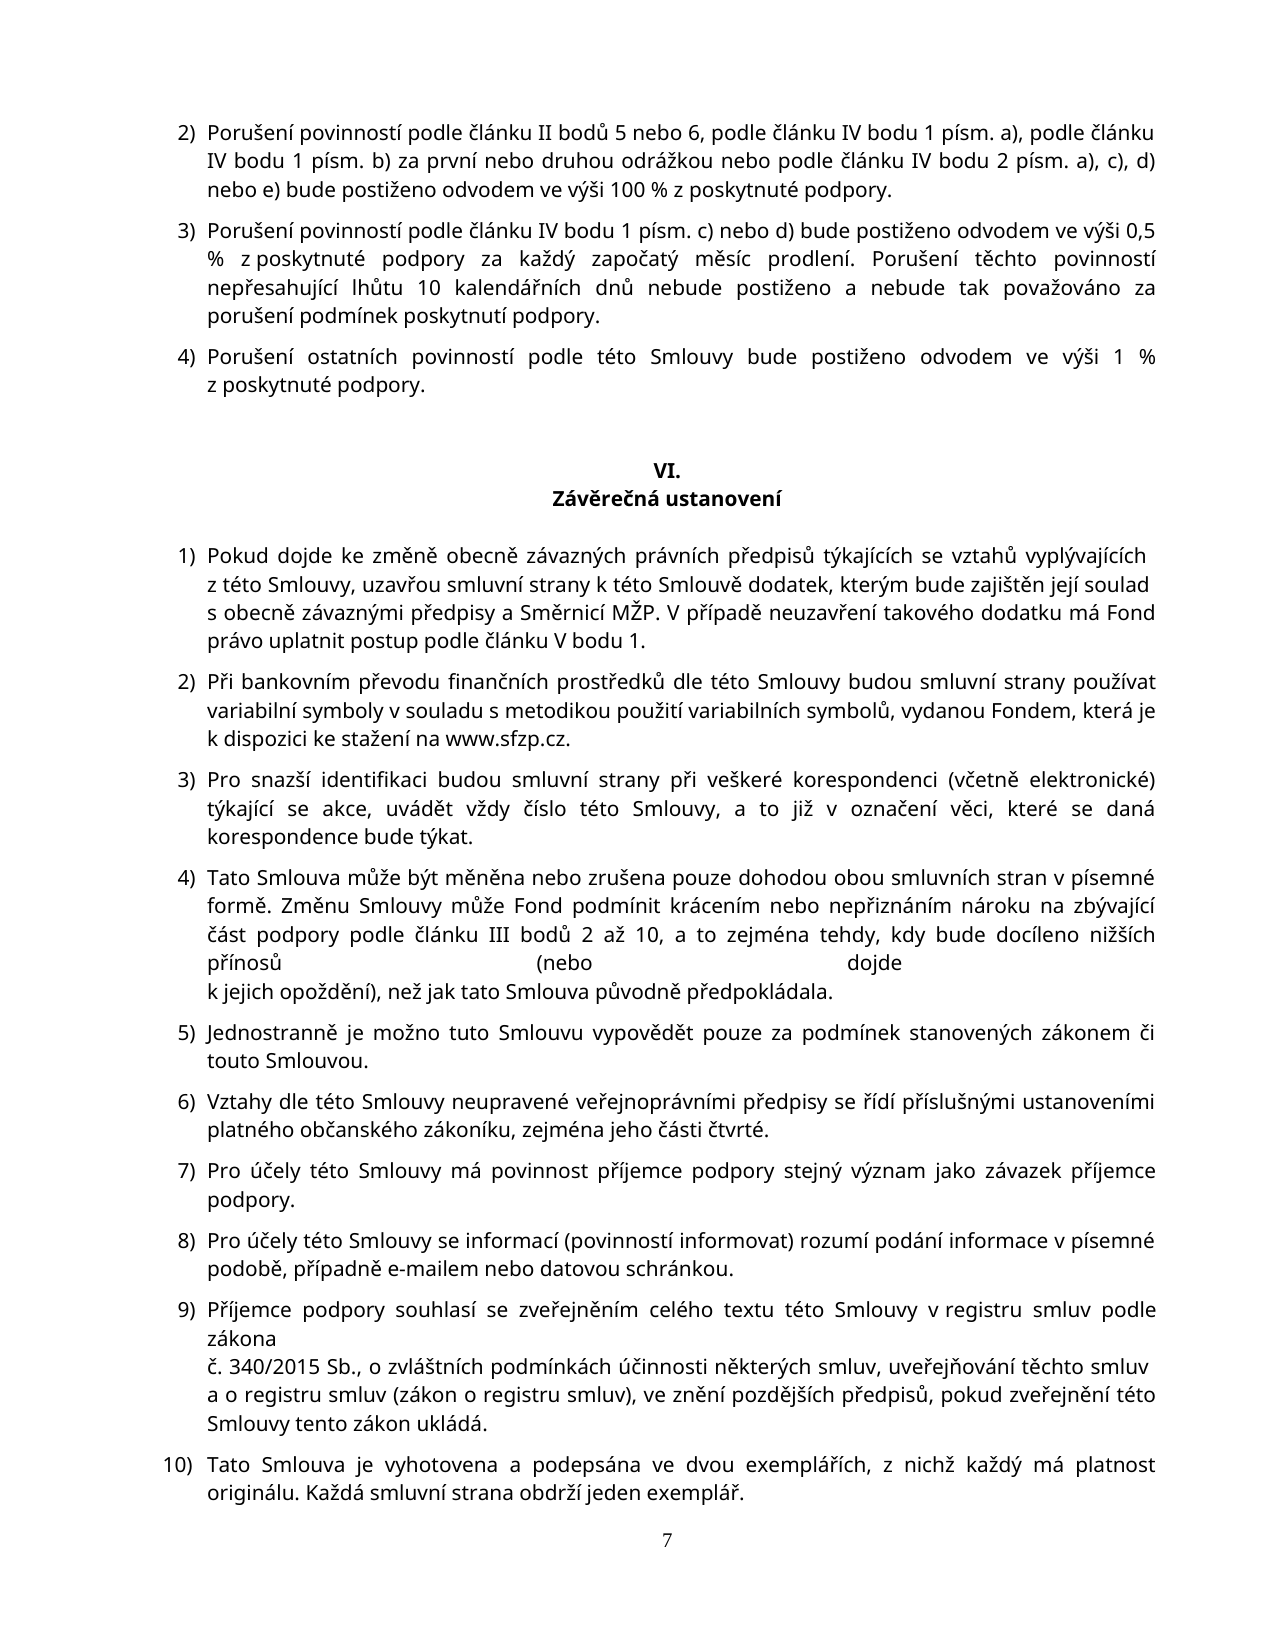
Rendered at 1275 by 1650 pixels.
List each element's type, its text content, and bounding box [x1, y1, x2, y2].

list Porušení povinností podle článku IV bodu 1 písm. c) nebo d) bude postiženo odvodem ve výši 0,5 % z poskytnuté podpory za každý započatý měsíc prodlení. Porušení těchto povinností nepřesahující lhůtu 10 kalendářních dnů nebude postiženo a nebude tak považováno za porušení podmínek poskytnutí podpory. [177, 216, 1157, 330]
list Pro účely této Smlouvy se informací (povinností informovat) rozumí podání informace v písemné podobě, případně e-mailem nebo datovou schránkou. [177, 1226, 1157, 1283]
list Příjemce podpory souhlasí se zveřejněním celého textu této Smlouvy v registru smluv podle zákona č. 340/2015 Sb., o zvláštních podmínkách účinnosti některých smluv, uveřejňování těchto smluv a o registru smluv (zákon o registru smluv), ve znění pozdějších předpisů, pokud zveřejnění této Smlouvy tento zákon ukládá. [177, 1295, 1157, 1437]
list Pro snazší identifikaci budou smluvní strany při veškeré korespondenci (včetně elektronické) týkající se akce, uvádět vždy číslo této Smlouvy, a to již v označení věci, které se daná korespondence bude týkat. [177, 765, 1157, 851]
list Porušení ostatních povinností podle této Smlouvy bude postiženo odvodem ve výši 1 % z poskytnuté podpory. [177, 342, 1157, 399]
list Tato Smlouva je vyhotovena a podepsána ve dvou exemplářích, z nichž každý má platnost originálu. Každá smluvní strana obdrží jeden exemplář. [162, 1450, 1157, 1507]
list Při bankovním převodu finančních prostředků dle této Smlouvy budou smluvní strany používat variabilní symboly v souladu s metodikou použití variabilních symbolů, vydanou Fondem, která je k dispozici ke stažení na www.sfzp.cz. [177, 667, 1157, 753]
list Vztahy dle této Smlouvy neupravené veřejnoprávními předpisy se řídí příslušnými ustanoveními platného občanského zákoníku, zejména jeho části čtvrté. [177, 1087, 1157, 1144]
list Pokud dojde ke změně obecně závazných právních předpisů týkajících se vztahů vyplývajících z této Smlouvy, uzavřou smluvní strany k této Smlouvě dodatek, kterým bude zajištěn její soulad s obecně závaznými předpisy a Směrnicí MŽP. V případě neuzavření takového dodatku má Fond právo uplatnit postup podle článku V bodu 1. [177, 541, 1157, 655]
list Tato Smlouva může být měněna nebo zrušena pouze dohodou obou smluvních stran v písemné formě. Změnu Smlouvy může Fond podmínit krácením nebo nepřiznáním nároku na zbývající část podpory podle článku III bodů 2 až 10, a to zejména tehdy, kdy bude docíleno nižších přínosů (nebo dojde k jejich opoždění), než jak tato Smlouva původně předpokládala. [177, 863, 1157, 1005]
list Porušení povinností podle článku II bodů 5 nebo 6, podle článku IV bodu 1 písm. a), podle článku IV bodu 1 písm. b) za první nebo druhou odrážkou nebo podle článku IV bodu 2 písm. a), c), d) nebo e) bude postiženo odvodem ve výši 100 % z poskytnuté podpory. [177, 118, 1157, 203]
list Jednostranně je možno tuto Smlouvu vypovědět pouze za podmínek stanovených zákonem či touto Smlouvou. [177, 1018, 1157, 1075]
list Pro účely této Smlouvy má povinnost příjemce podpory stejný význam jako závazek příjemce podpory. [177, 1157, 1157, 1213]
text Závěrečná ustanovení [177, 484, 1157, 513]
text VI. [177, 456, 1157, 484]
